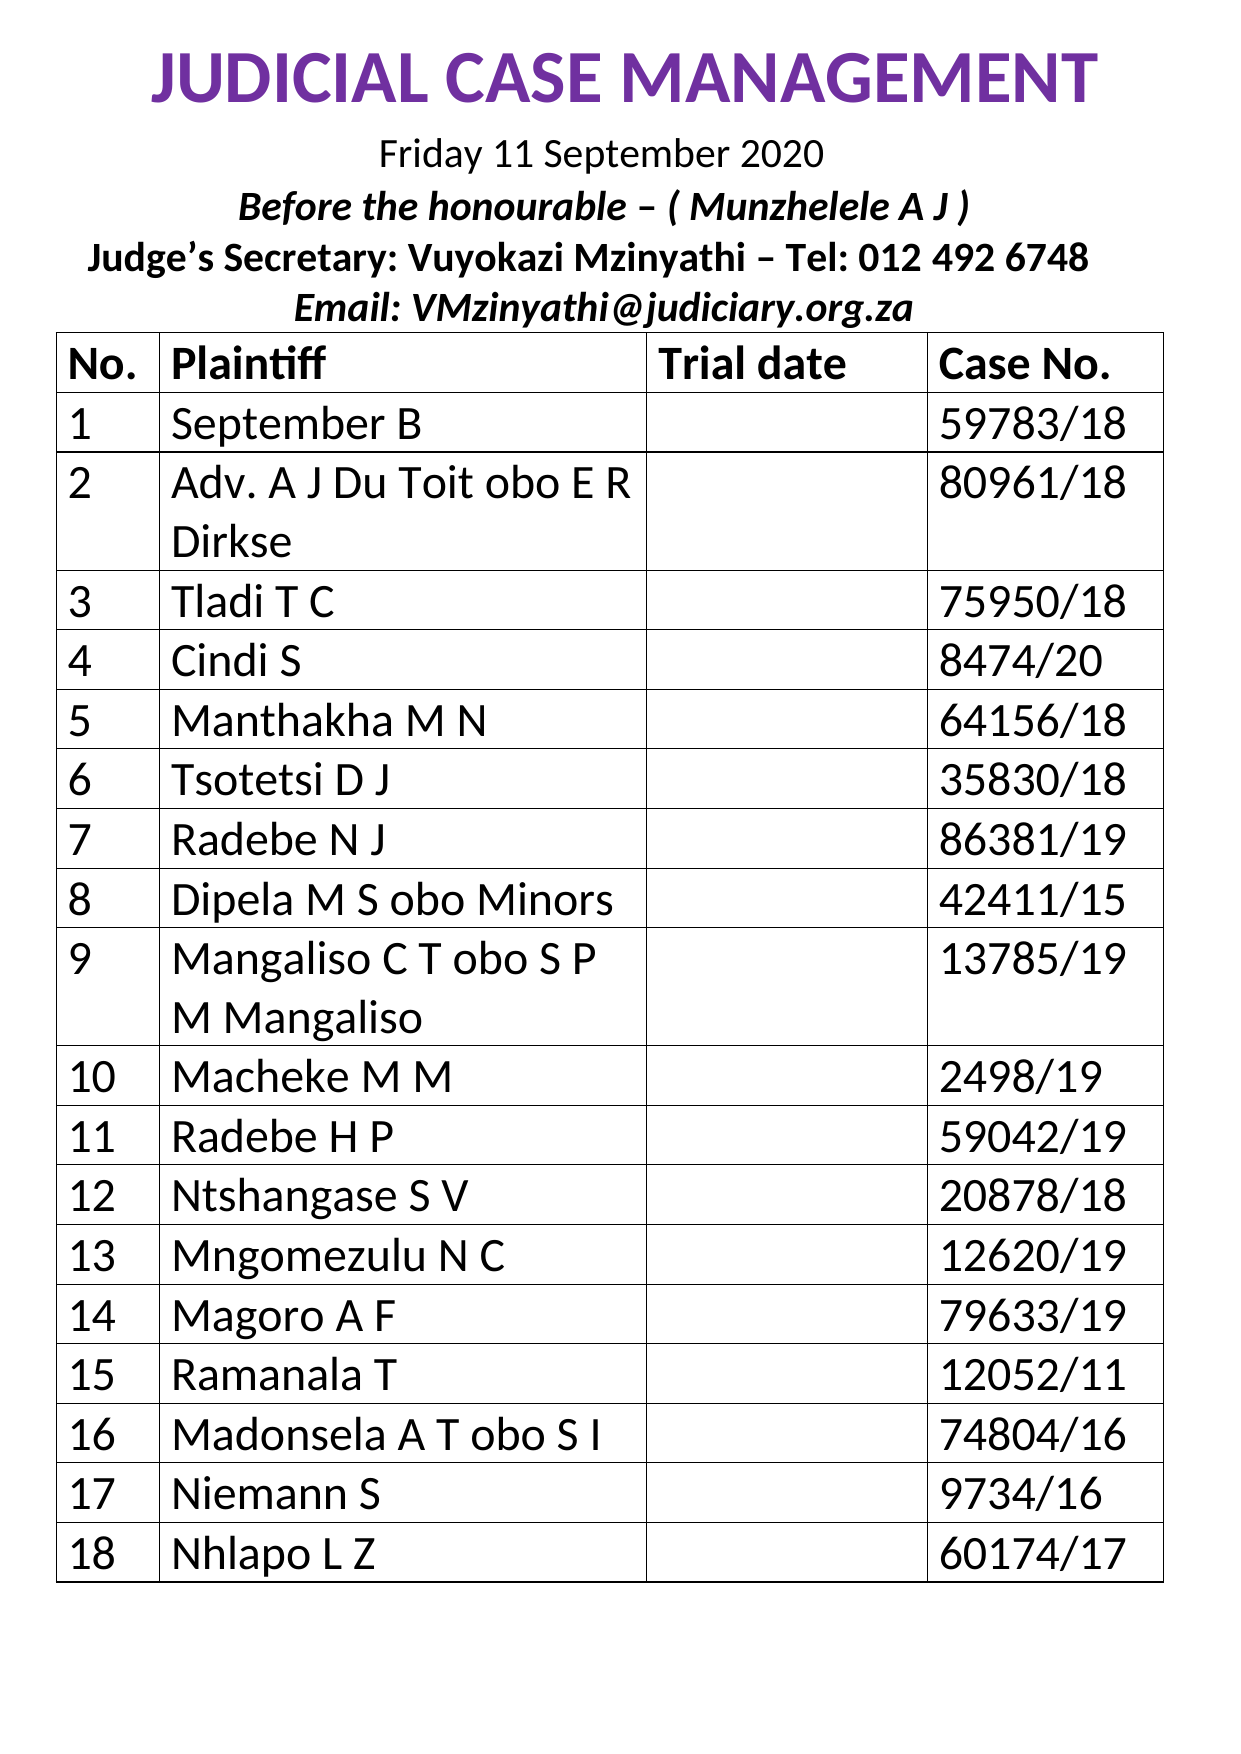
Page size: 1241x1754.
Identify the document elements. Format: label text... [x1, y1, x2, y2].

table_cell 2 [57, 453, 159, 569]
table_cell [647, 1523, 927, 1581]
table_cell 17 [57, 1463, 159, 1522]
table_cell [647, 1046, 927, 1105]
table_cell 16 [57, 1404, 159, 1462]
table_cell [647, 1463, 927, 1522]
table_cell 8474/20 [928, 630, 1163, 689]
table_cell 79633/19 [928, 1285, 1163, 1343]
table_cell [647, 393, 927, 451]
table_cell Niemann S [160, 1463, 646, 1522]
table_cell Mngomezulu N C [160, 1225, 646, 1283]
table_header No. [57, 333, 159, 392]
table_cell [647, 1344, 927, 1403]
table_cell 75950/18 [928, 571, 1163, 629]
table_cell [647, 690, 927, 748]
text Email: VMzinyathi@judiciary.org.za [59, 281, 1137, 332]
table_cell [647, 571, 927, 629]
table_cell Dipela M S obo Minors [160, 869, 646, 927]
table_cell [647, 1165, 927, 1224]
table_cell Radebe N J [160, 809, 646, 867]
table_cell 8 [57, 869, 159, 927]
table_cell [647, 869, 927, 927]
table_cell [647, 1285, 927, 1343]
table_cell Tladi T C [160, 571, 646, 629]
table_cell 42411/15 [928, 869, 1163, 927]
text Before the honourable – ( Munzhelele A J ) [59, 180, 1137, 231]
table_cell [647, 453, 927, 569]
table_cell [647, 1225, 927, 1283]
table_cell 13 [57, 1225, 159, 1283]
table_cell [647, 1404, 927, 1462]
table_cell 15 [57, 1344, 159, 1403]
table_cell 60174/17 [928, 1523, 1163, 1581]
table_cell 59042/19 [928, 1106, 1163, 1164]
table_cell 11 [57, 1106, 159, 1164]
table_cell 5 [57, 690, 159, 748]
table_cell 64156/18 [928, 690, 1163, 748]
table_header Case No. [928, 333, 1163, 392]
table_cell [647, 630, 927, 689]
table_cell Tsotetsi D J [160, 749, 646, 808]
table_cell Manthakha M N [160, 690, 646, 748]
table_cell 3 [57, 571, 159, 629]
table_cell Cindi S [160, 630, 646, 689]
text JUDICIAL CASE MANAGEMENT Friday 11 September 2020 [59, 29, 1137, 180]
table_cell [647, 749, 927, 808]
table_cell September B [160, 393, 646, 451]
table_cell Adv. A J Du Toit obo E R Dirkse [160, 453, 646, 569]
table_cell 12 [57, 1165, 159, 1224]
table_cell 14 [57, 1285, 159, 1343]
table_cell 2498/19 [928, 1046, 1163, 1105]
table_cell Ntshangase S V [160, 1165, 646, 1224]
table_cell 74804/16 [928, 1404, 1163, 1462]
table_cell 4 [57, 630, 159, 689]
table_cell Magoro A F [160, 1285, 646, 1343]
table_cell 9 [57, 928, 159, 1045]
table_cell 10 [57, 1046, 159, 1105]
table_cell Madonsela A T obo S I [160, 1404, 646, 1462]
table_cell Radebe H P [160, 1106, 646, 1164]
table_cell 7 [57, 809, 159, 867]
table_cell 6 [57, 749, 159, 808]
table_cell 13785/19 [928, 928, 1163, 1045]
table_cell Ramanala T [160, 1344, 646, 1403]
table_cell 12052/11 [928, 1344, 1163, 1403]
table_cell 12620/19 [928, 1225, 1163, 1283]
table_cell Nhlapo L Z [160, 1523, 646, 1581]
table_cell 59783/18 [928, 393, 1163, 451]
table_cell 86381/19 [928, 809, 1163, 867]
table_cell 80961/18 [928, 453, 1163, 569]
table_cell Mangaliso C T obo S P M Mangaliso [160, 928, 646, 1045]
table_cell 35830/18 [928, 749, 1163, 808]
table_header Trial date [647, 333, 927, 392]
table_cell 9734/16 [928, 1463, 1163, 1522]
table_cell [647, 809, 927, 867]
table_cell 18 [57, 1523, 159, 1581]
table_cell [647, 928, 927, 1045]
table_cell Macheke M M [160, 1046, 646, 1105]
table_header Plaintiff [160, 333, 646, 392]
table_cell [647, 1106, 927, 1164]
table_cell 1 [57, 393, 159, 451]
text Judge’s Secretary: Vuyokazi Mzinyathi – Tel: 012 492 6748 [59, 231, 1137, 281]
table_cell 20878/18 [928, 1165, 1163, 1224]
